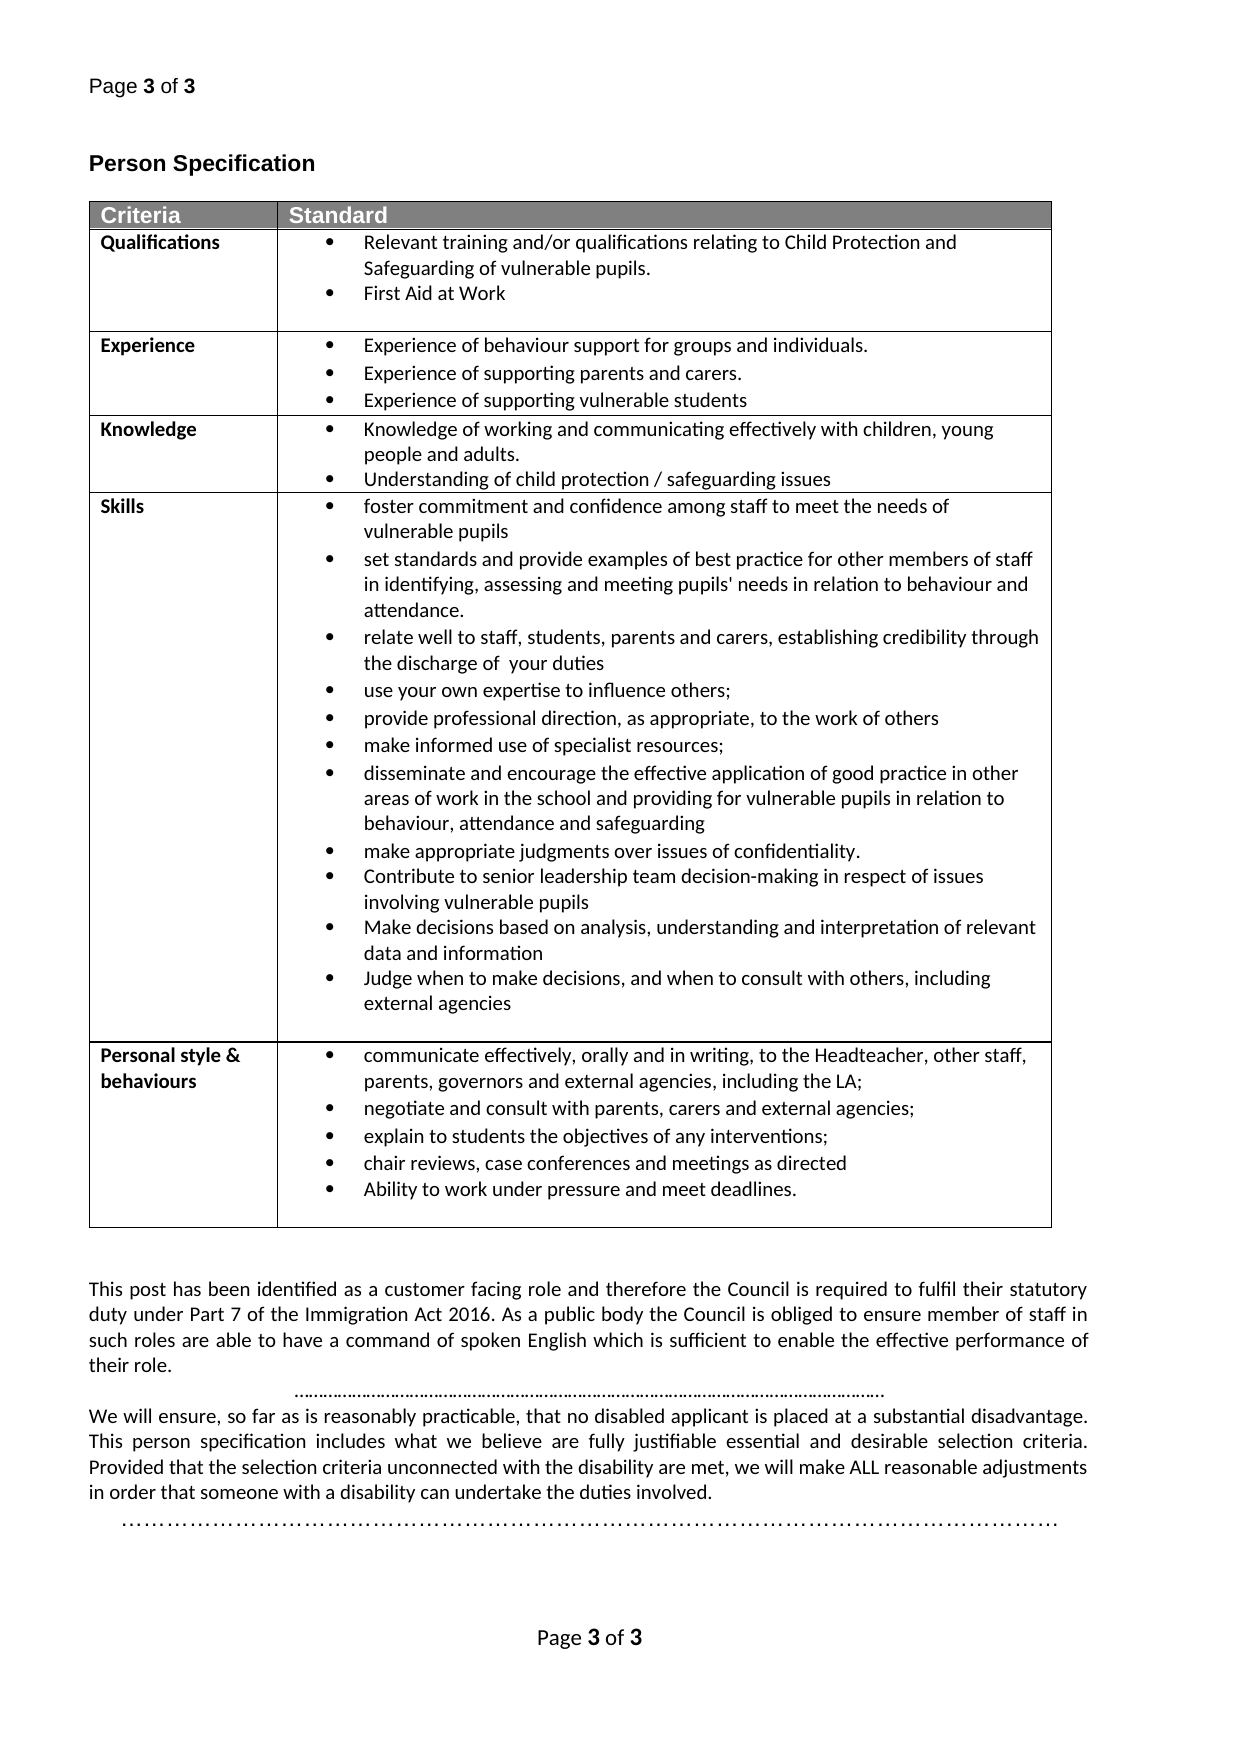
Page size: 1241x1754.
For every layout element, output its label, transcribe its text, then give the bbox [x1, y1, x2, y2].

text …………………………………………………………………………………………………………… [89, 1378, 1090, 1403]
text We will ensure, so far as is reasonably practicable, that no disabled applicant is placed at a substantial disadvantage. This person specification includes what we believe are fully justifiable essential and desirable selection criteria. Provided that the selection criteria unconnected with the disability are met, we will make ALL reasonable adjustments in order that someone with a disability can undertake the duties involved. [89, 1403, 1090, 1505]
text This post has been identified as a customer facing role and therefore the Council is required to fulfil their statutory duty under Part 7 of the Immigration Act 2016. As a public body the Council is obliged to ensure member of staff in such roles are able to have a command of spoken English which is sufficient to enable the effective performance of their role. [89, 1276, 1090, 1378]
table_cell communicate effectively, orally and in writing, to the Headteacher, other staff, parents, governors and external agencies, including the LA; negotiate and consult with parents, carers and external agencies; explain to students the objectives of any interventions; chair reviews, case conferences and meetings as directed Ability to work under pressure and meet deadlines. [278, 1043, 1051, 1227]
table_cell Knowledge [90, 416, 277, 492]
table_cell Skills [90, 493, 277, 1041]
text …………………………………………………………………………………………………………… [89, 1505, 1090, 1531]
table_cell Qualifications [90, 230, 277, 331]
text Person Specification [89, 150, 1090, 176]
table_cell Knowledge of working and communicating effectively with children, young people and adults. Understanding of child protection / safeguarding issues [278, 416, 1051, 492]
table_cell Personal style & behaviours [90, 1043, 277, 1227]
table_cell Experience of behaviour support for groups and individuals. Experience of supporting parents and carers. Experience of supporting vulnerable students [278, 332, 1051, 415]
table_header Criteria [90, 202, 277, 228]
table_header Standard [278, 202, 1051, 228]
table_cell Relevant training and/or qualifications relating to Child Protection and Safeguarding of vulnerable pupils. First Aid at Work [278, 230, 1051, 331]
table_cell foster commitment and confidence among staff to meet the needs of vulnerable pupils set standards and provide examples of best practice for other members of staff in identifying, assessing and meeting pupils' needs in relation to behaviour and attendance. relate well to staff, students, parents and carers, establishing credibility through the discharge of your duties use your own expertise to influence others; provide professional direction, as appropriate, to the work of others make informed use of specialist resources; disseminate and encourage the effective application of good practice in other areas of work in the school and providing for vulnerable pupils in relation to behaviour, attendance and safeguarding make appropriate judgments over issues of confidentiality. Contribute to senior leadership team decision-making in respect of issues involving vulnerable pupils Make decisions based on analysis, understanding and interpretation of relevant data and information Judge when to make decisions, and when to consult with others, including external agencies [278, 493, 1051, 1041]
table_cell Experience [90, 332, 277, 415]
